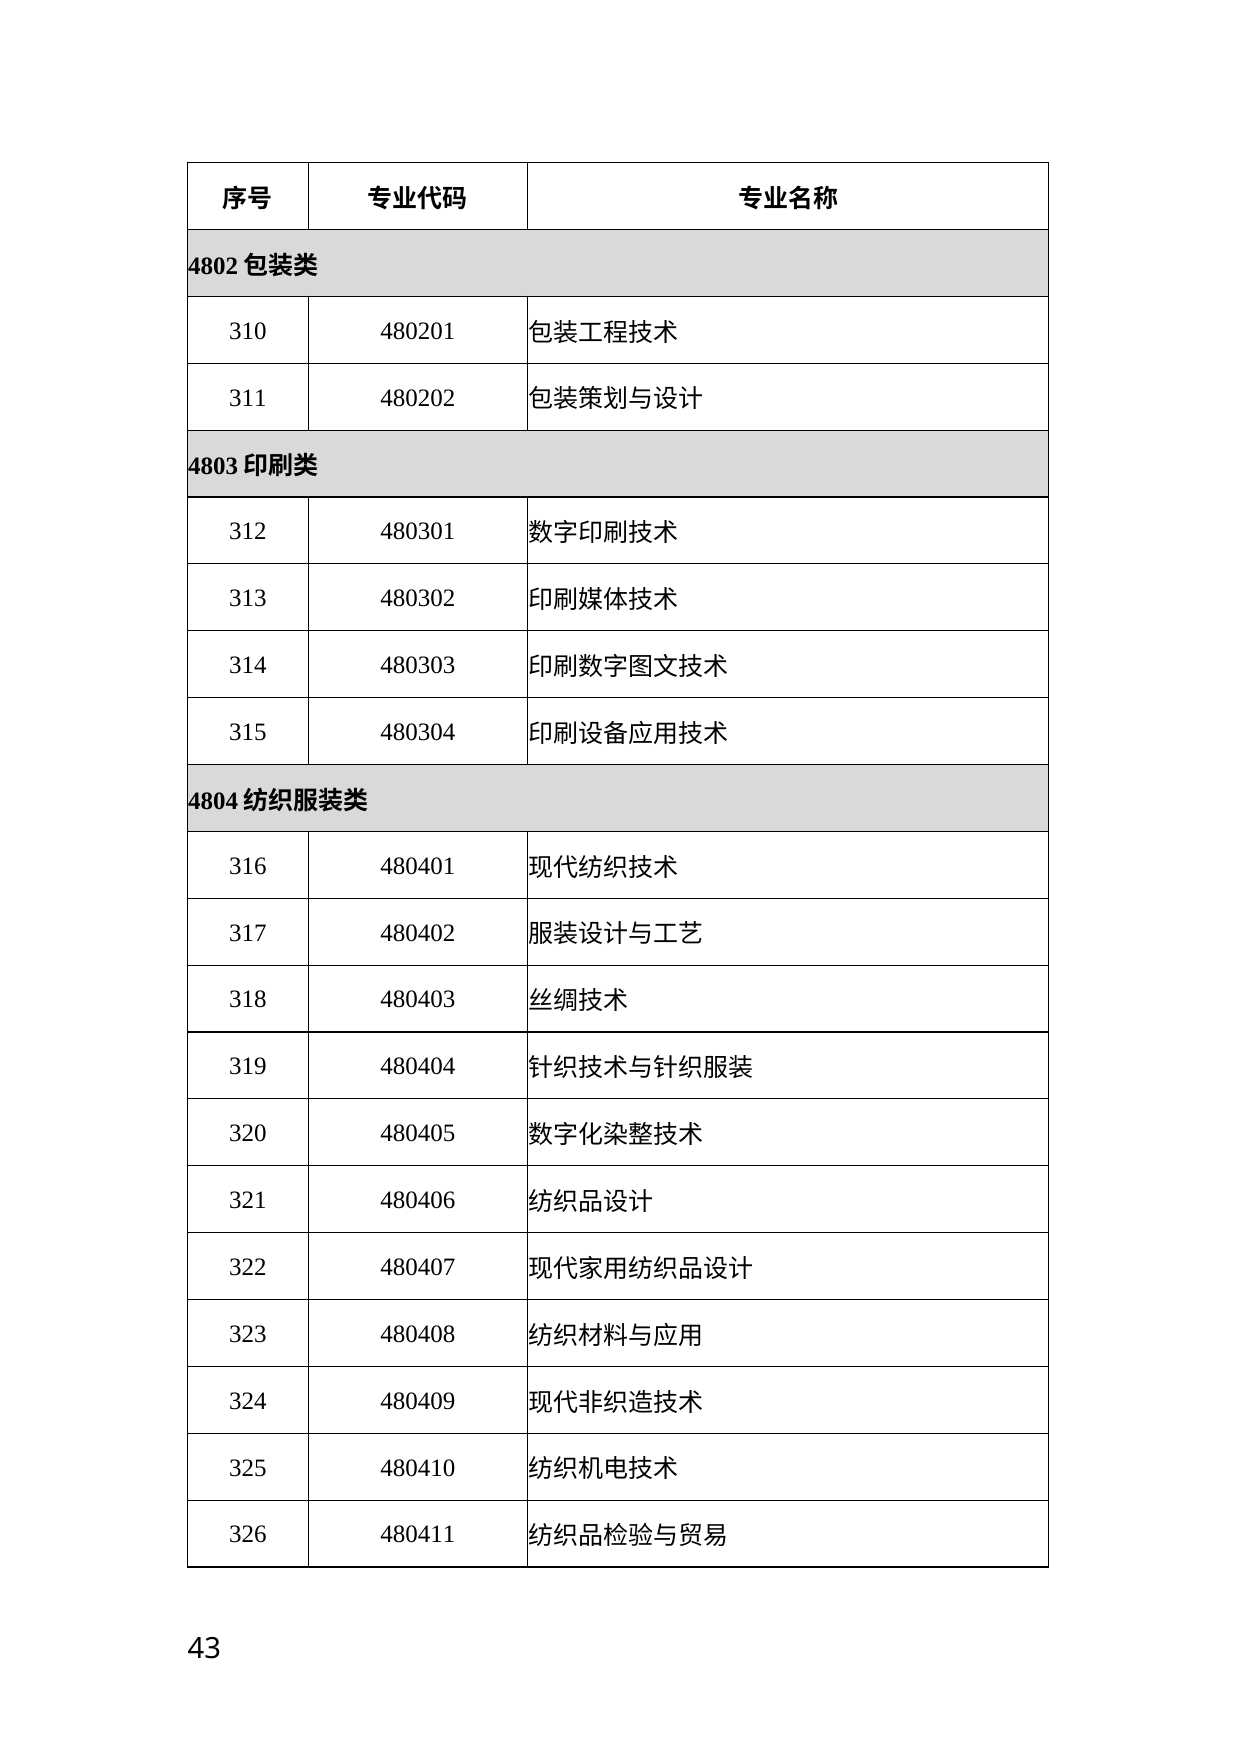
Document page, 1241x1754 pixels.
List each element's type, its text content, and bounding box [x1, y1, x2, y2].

table_cell 317 [188, 899, 308, 964]
table_cell 315 [188, 698, 308, 764]
table_cell 319 [188, 1033, 308, 1098]
table_cell 印刷设备应用技术 [528, 698, 1048, 764]
table_cell 纺织机电技术 [528, 1434, 1048, 1499]
table_cell 480406 [309, 1166, 527, 1232]
table_cell 480304 [309, 698, 527, 764]
table_cell 480301 [309, 498, 527, 563]
table_cell 313 [188, 564, 308, 630]
table_cell 480401 [309, 832, 527, 898]
table_cell 480202 [309, 364, 527, 429]
table_cell 311 [188, 364, 308, 429]
table_cell 316 [188, 832, 308, 898]
table_cell 480402 [309, 899, 527, 964]
table_cell 310 [188, 297, 308, 363]
table_cell 314 [188, 631, 308, 697]
table_cell 318 [188, 966, 308, 1031]
table_cell 325 [188, 1434, 308, 1499]
table_cell 纺织品设计 [528, 1166, 1048, 1232]
table_cell 480408 [309, 1300, 527, 1366]
table_cell 丝绸技术 [528, 966, 1048, 1031]
table_header 专业代码 [309, 163, 527, 229]
table_cell 4802包装类 [188, 230, 1048, 296]
table_cell 480404 [309, 1033, 527, 1098]
table_cell 现代家用纺织品设计 [528, 1233, 1048, 1299]
table_cell 纺织品检验与贸易 [528, 1501, 1048, 1566]
table_cell 480302 [309, 564, 527, 630]
table_cell 312 [188, 498, 308, 563]
table_cell 数字化染整技术 [528, 1099, 1048, 1165]
table_cell 包装策划与设计 [528, 364, 1048, 429]
table_cell 数字印刷技术 [528, 498, 1048, 563]
table_cell 现代非织造技术 [528, 1367, 1048, 1433]
table_cell 纺织材料与应用 [528, 1300, 1048, 1366]
table_cell 印刷数字图文技术 [528, 631, 1048, 697]
table_cell 320 [188, 1099, 308, 1165]
table_cell 服装设计与工艺 [528, 899, 1048, 964]
table_cell 321 [188, 1166, 308, 1232]
table_cell 480201 [309, 297, 527, 363]
table_cell 480411 [309, 1501, 527, 1566]
table_cell 4804纺织服装类 [188, 765, 1048, 831]
table_header 序号 [188, 163, 308, 229]
table_cell 480409 [309, 1367, 527, 1433]
table_cell 326 [188, 1501, 308, 1566]
table_cell 480303 [309, 631, 527, 697]
table_cell 4803印刷类 [188, 431, 1048, 496]
table_header 专业名称 [528, 163, 1048, 229]
table_cell 323 [188, 1300, 308, 1366]
table_cell 480405 [309, 1099, 527, 1165]
table_cell 现代纺织技术 [528, 832, 1048, 898]
table_cell 322 [188, 1233, 308, 1299]
table_cell 480410 [309, 1434, 527, 1499]
table_cell 324 [188, 1367, 308, 1433]
table_cell 包装工程技术 [528, 297, 1048, 363]
table_cell 印刷媒体技术 [528, 564, 1048, 630]
table_cell 针织技术与针织服装 [528, 1033, 1048, 1098]
table_cell 480403 [309, 966, 527, 1031]
table_cell 480407 [309, 1233, 527, 1299]
